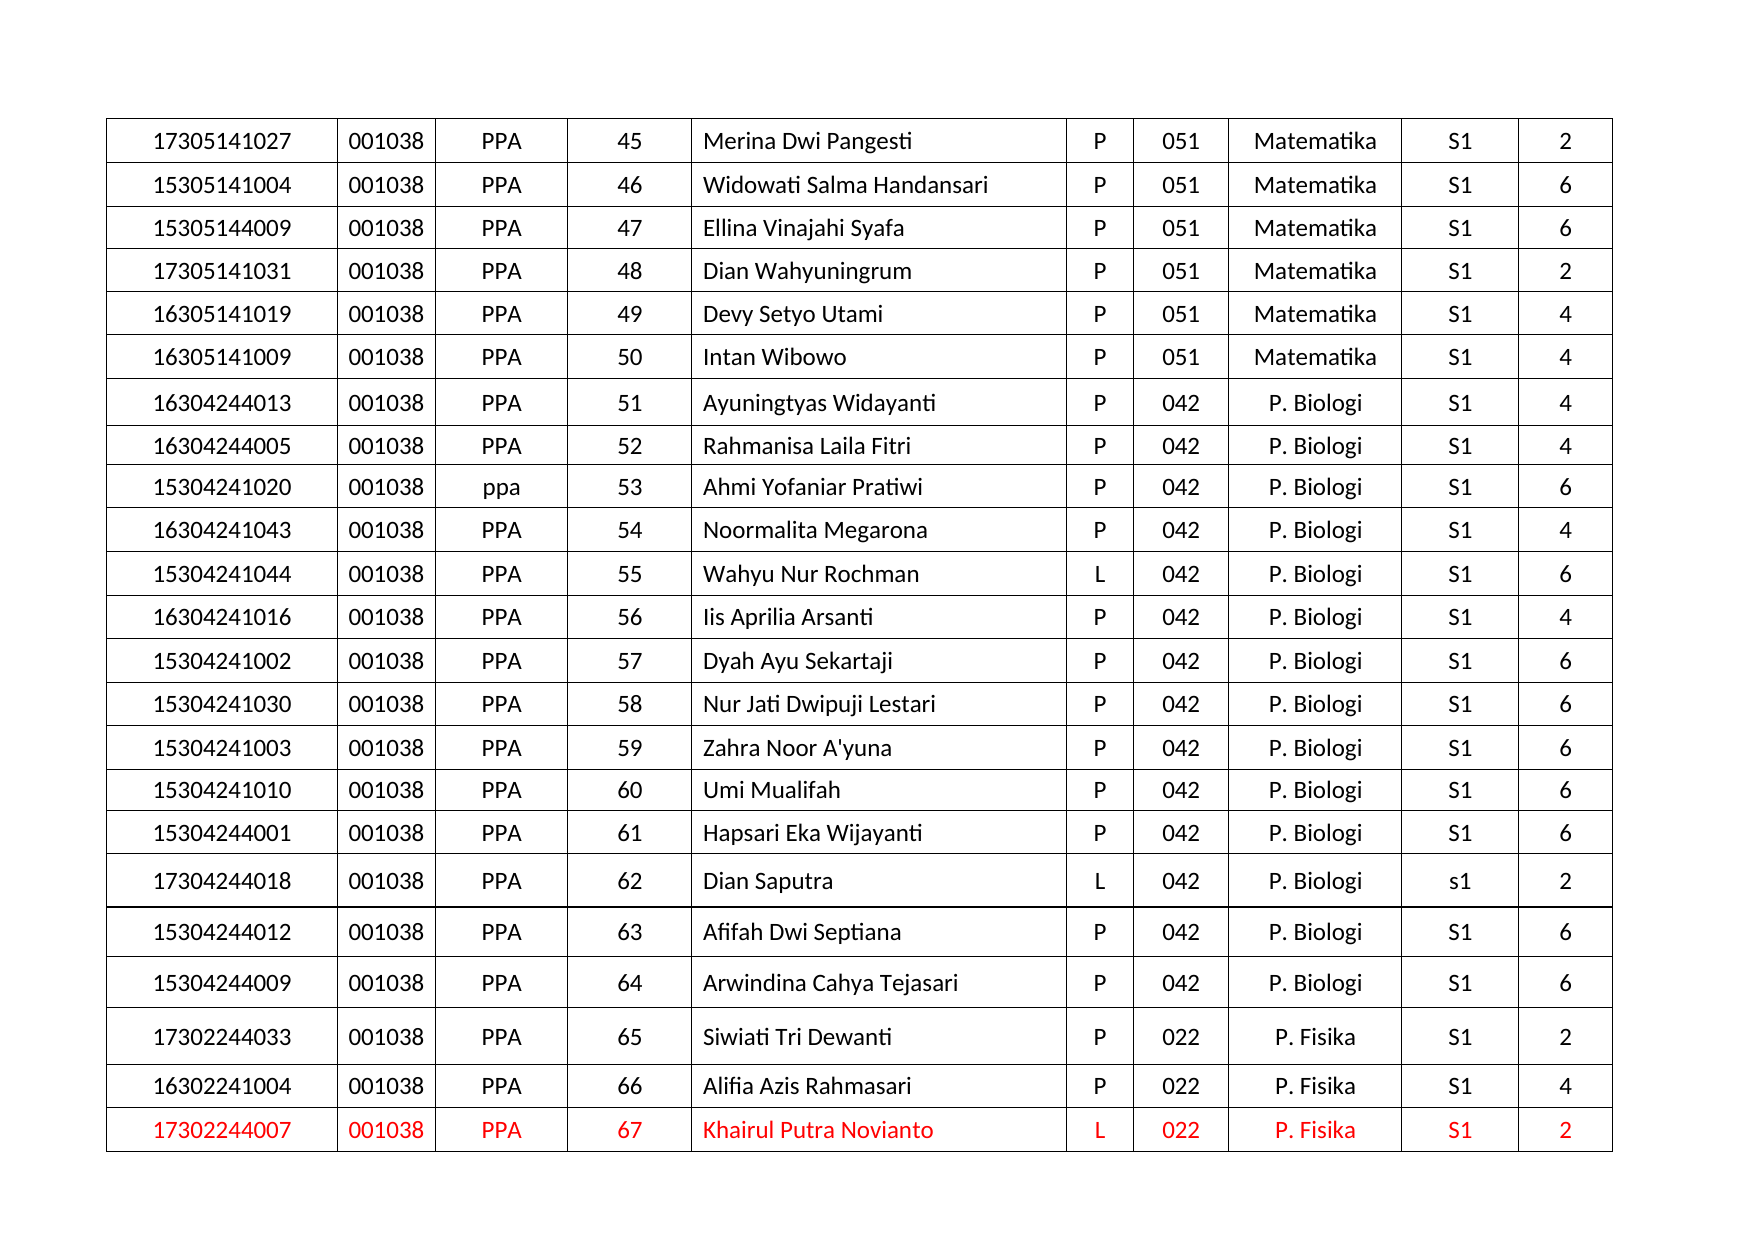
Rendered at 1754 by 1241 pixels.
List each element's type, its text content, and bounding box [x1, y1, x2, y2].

table_cell S1 [1402, 508, 1518, 551]
table_cell P [1067, 639, 1133, 682]
table_cell 17304244018 [107, 854, 337, 906]
table_cell 54 [568, 508, 691, 551]
table_cell P [1067, 292, 1133, 334]
table_cell Alifia Azis Rahmasari [692, 1065, 1066, 1107]
table_cell 16302241004 [107, 1065, 337, 1107]
table_cell 051 [1134, 163, 1228, 206]
table_cell 65 [568, 1008, 691, 1063]
table_cell 64 [568, 957, 691, 1007]
table_cell 051 [1134, 249, 1228, 291]
table_cell P. Biologi [1229, 811, 1401, 853]
table_cell 61 [568, 811, 691, 853]
table_cell P. Biologi [1229, 379, 1401, 425]
table_cell Matematika [1229, 119, 1401, 162]
table_cell S1 [1402, 207, 1518, 248]
table_cell 15304241003 [107, 726, 337, 768]
table_cell 001038 [338, 465, 435, 507]
table_cell 59 [568, 726, 691, 768]
table_cell 2 [1519, 1108, 1612, 1151]
table_cell 4 [1519, 379, 1612, 425]
table_cell S1 [1402, 163, 1518, 206]
table_cell P [1067, 1065, 1133, 1107]
table_cell 16304244005 [107, 426, 337, 464]
table_cell PPA [436, 335, 567, 378]
table_cell PPA [436, 854, 567, 906]
table_cell 001038 [338, 552, 435, 594]
table_cell 001038 [338, 770, 435, 810]
table_cell P [1067, 908, 1133, 956]
table_cell 001038 [338, 163, 435, 206]
table_cell S1 [1402, 426, 1518, 464]
table_cell 022 [1134, 1065, 1228, 1107]
table_cell PPA [436, 426, 567, 464]
table_cell 001038 [338, 335, 435, 378]
table_cell P [1067, 683, 1133, 725]
table_cell 022 [1134, 1008, 1228, 1063]
table_cell 15305141004 [107, 163, 337, 206]
table_cell P. Biologi [1229, 957, 1401, 1007]
table_cell Wahyu Nur Rochman [692, 552, 1066, 594]
table_cell P. Biologi [1229, 908, 1401, 956]
table_cell PPA [436, 908, 567, 956]
table_cell PPA [436, 957, 567, 1007]
table_cell 001038 [338, 249, 435, 291]
table_cell 45 [568, 119, 691, 162]
table_cell P [1067, 957, 1133, 1007]
table_cell P. Biologi [1229, 726, 1401, 768]
table_cell 051 [1134, 119, 1228, 162]
table_cell 48 [568, 249, 691, 291]
table_cell 15304244012 [107, 908, 337, 956]
table_cell S1 [1402, 119, 1518, 162]
table_cell PPA [436, 811, 567, 853]
table_cell 2 [1519, 1008, 1612, 1063]
table_cell 4 [1519, 292, 1612, 334]
table_cell P. Fisika [1229, 1065, 1401, 1107]
table_cell P. Biologi [1229, 683, 1401, 725]
table_cell P [1067, 119, 1133, 162]
table_cell 46 [568, 163, 691, 206]
table_cell 042 [1134, 811, 1228, 853]
table_cell PPA [436, 1065, 567, 1107]
table_cell Matematika [1229, 207, 1401, 248]
table_cell P. Biologi [1229, 770, 1401, 810]
table_cell 001038 [338, 1008, 435, 1063]
table_cell S1 [1402, 465, 1518, 507]
table_cell Rahmanisa Laila Fitri [692, 426, 1066, 464]
table_cell 6 [1519, 207, 1612, 248]
table_cell 15304244009 [107, 957, 337, 1007]
table_cell 2 [1519, 854, 1612, 906]
table_cell s1 [1402, 854, 1518, 906]
table_cell 042 [1134, 426, 1228, 464]
table_cell 051 [1134, 207, 1228, 248]
table_cell ppa [436, 465, 567, 507]
table_cell L [1067, 552, 1133, 594]
table_cell 17305141031 [107, 249, 337, 291]
table_cell 57 [568, 639, 691, 682]
table_cell P [1067, 508, 1133, 551]
table_cell 6 [1519, 957, 1612, 1007]
table_cell 001038 [338, 639, 435, 682]
table_cell Matematika [1229, 249, 1401, 291]
table_cell 16304241043 [107, 508, 337, 551]
table_cell 001038 [338, 854, 435, 906]
table_cell S1 [1402, 335, 1518, 378]
table_cell 2 [1519, 249, 1612, 291]
table_cell 58 [568, 683, 691, 725]
table_cell 022 [1134, 1108, 1228, 1151]
table_cell P [1067, 811, 1133, 853]
table_cell 001038 [338, 811, 435, 853]
table_cell 51 [568, 379, 691, 425]
table_cell Zahra Noor A'yuna [692, 726, 1066, 768]
table_cell PPA [436, 249, 567, 291]
table_cell P. Biologi [1229, 854, 1401, 906]
table_cell 001038 [338, 683, 435, 725]
table_cell 6 [1519, 683, 1612, 725]
table_cell P. Fisika [1229, 1108, 1401, 1151]
table_cell Intan Wibowo [692, 335, 1066, 378]
table_cell 001038 [338, 1065, 435, 1107]
table_cell 6 [1519, 811, 1612, 853]
table_cell 6 [1519, 908, 1612, 956]
table_cell 042 [1134, 908, 1228, 956]
table_cell 042 [1134, 639, 1228, 682]
table_cell P [1067, 770, 1133, 810]
table_cell 17302244007 [107, 1108, 337, 1151]
table_cell P [1067, 335, 1133, 378]
table_cell Dian Saputra [692, 854, 1066, 906]
table_cell Devy Setyo Utami [692, 292, 1066, 334]
table_cell 16304244013 [107, 379, 337, 425]
table_cell 63 [568, 908, 691, 956]
table_cell Khairul Putra Novianto [692, 1108, 1066, 1151]
table_cell S1 [1402, 1065, 1518, 1107]
table_cell 67 [568, 1108, 691, 1151]
table_cell P [1067, 726, 1133, 768]
table_cell PPA [436, 508, 567, 551]
table_cell Hapsari Eka Wijayanti [692, 811, 1066, 853]
table_cell P [1067, 465, 1133, 507]
table_cell Arwindina Cahya Tejasari [692, 957, 1066, 1007]
table_cell 49 [568, 292, 691, 334]
table_cell 001038 [338, 508, 435, 551]
table_cell 4 [1519, 335, 1612, 378]
table_cell S1 [1402, 1108, 1518, 1151]
table_cell 042 [1134, 683, 1228, 725]
table_cell Matematika [1229, 163, 1401, 206]
table_cell 001038 [338, 957, 435, 1007]
table_cell S1 [1402, 292, 1518, 334]
table_cell PPA [436, 596, 567, 638]
table_cell 52 [568, 426, 691, 464]
table_cell Matematika [1229, 292, 1401, 334]
table_cell 6 [1519, 465, 1612, 507]
table_cell Nur Jati Dwipuji Lestari [692, 683, 1066, 725]
table_cell PPA [436, 379, 567, 425]
table_cell Widowati Salma Handansari [692, 163, 1066, 206]
table_cell Dian Wahyuningrum [692, 249, 1066, 291]
table_cell 60 [568, 770, 691, 810]
table_cell 15304244001 [107, 811, 337, 853]
table_cell 50 [568, 335, 691, 378]
table_cell 042 [1134, 465, 1228, 507]
table_cell 042 [1134, 508, 1228, 551]
table_cell S1 [1402, 726, 1518, 768]
table_cell 6 [1519, 639, 1612, 682]
table_cell Dyah Ayu Sekartaji [692, 639, 1066, 682]
table_cell P. Biologi [1229, 465, 1401, 507]
table_cell Noormalita Megarona [692, 508, 1066, 551]
table_cell 16305141009 [107, 335, 337, 378]
table_cell Siwiati Tri Dewanti [692, 1008, 1066, 1063]
table_cell P [1067, 426, 1133, 464]
table_cell PPA [436, 207, 567, 248]
table_cell PPA [436, 1108, 567, 1151]
table_cell P [1067, 249, 1133, 291]
table_cell PPA [436, 292, 567, 334]
table_cell P [1067, 207, 1133, 248]
table_cell 15304241010 [107, 770, 337, 810]
table_cell S1 [1402, 957, 1518, 1007]
table_cell 15304241020 [107, 465, 337, 507]
table_cell P [1067, 1008, 1133, 1063]
table_cell 62 [568, 854, 691, 906]
table_cell 001038 [338, 1108, 435, 1151]
table_cell Ayuningtyas Widayanti [692, 379, 1066, 425]
table_cell 66 [568, 1065, 691, 1107]
table_cell S1 [1402, 908, 1518, 956]
table_cell Matematika [1229, 335, 1401, 378]
table_cell S1 [1402, 379, 1518, 425]
table_cell 001038 [338, 379, 435, 425]
table_cell PPA [436, 683, 567, 725]
table_cell S1 [1402, 1008, 1518, 1063]
table_cell 042 [1134, 596, 1228, 638]
table_cell 051 [1134, 335, 1228, 378]
table_cell S1 [1402, 683, 1518, 725]
table_cell Ellina Vinajahi Syafa [692, 207, 1066, 248]
table_cell 6 [1519, 770, 1612, 810]
table_cell 001038 [338, 119, 435, 162]
table_cell PPA [436, 552, 567, 594]
table_cell S1 [1402, 770, 1518, 810]
table_cell PPA [436, 163, 567, 206]
table_cell 55 [568, 552, 691, 594]
table_cell 16305141019 [107, 292, 337, 334]
table_cell 4 [1519, 426, 1612, 464]
table_cell Umi Mualifah [692, 770, 1066, 810]
table_cell 042 [1134, 379, 1228, 425]
table_cell PPA [436, 726, 567, 768]
table_cell Ahmi Yofaniar Pratiwi [692, 465, 1066, 507]
table_cell S1 [1402, 596, 1518, 638]
table_cell S1 [1402, 811, 1518, 853]
table_cell 4 [1519, 508, 1612, 551]
table_cell Iis Aprilia Arsanti [692, 596, 1066, 638]
table_cell P [1067, 596, 1133, 638]
table_cell P. Biologi [1229, 596, 1401, 638]
table_cell 16304241016 [107, 596, 337, 638]
table_cell P [1067, 379, 1133, 425]
table_cell P. Fisika [1229, 1008, 1401, 1063]
table_cell S1 [1402, 552, 1518, 594]
table_cell 17305141027 [107, 119, 337, 162]
table_cell 001038 [338, 292, 435, 334]
table_cell 051 [1134, 292, 1228, 334]
table_cell 001038 [338, 726, 435, 768]
table_cell 042 [1134, 726, 1228, 768]
table_cell 042 [1134, 854, 1228, 906]
table_cell 6 [1519, 726, 1612, 768]
table_cell 001038 [338, 596, 435, 638]
table_cell 001038 [338, 426, 435, 464]
table_cell 15305144009 [107, 207, 337, 248]
table_cell 15304241002 [107, 639, 337, 682]
table_cell PPA [436, 639, 567, 682]
table_cell S1 [1402, 249, 1518, 291]
table_cell 6 [1519, 163, 1612, 206]
table_cell 001038 [338, 207, 435, 248]
table_cell 47 [568, 207, 691, 248]
table_cell 4 [1519, 1065, 1612, 1107]
table_cell P. Biologi [1229, 552, 1401, 594]
table_cell 4 [1519, 596, 1612, 638]
table_cell P. Biologi [1229, 508, 1401, 551]
table_cell PPA [436, 119, 567, 162]
table_cell L [1067, 1108, 1133, 1151]
table_cell P [1067, 163, 1133, 206]
table_cell P. Biologi [1229, 426, 1401, 464]
table_cell 17302244033 [107, 1008, 337, 1063]
table_cell 15304241030 [107, 683, 337, 725]
table_cell L [1067, 854, 1133, 906]
table_cell Merina Dwi Pangesti [692, 119, 1066, 162]
table_cell P. Biologi [1229, 639, 1401, 682]
table_cell 042 [1134, 552, 1228, 594]
table_cell PPA [436, 770, 567, 810]
table_cell 15304241044 [107, 552, 337, 594]
table_cell 6 [1519, 552, 1612, 594]
table_cell 042 [1134, 770, 1228, 810]
table_cell Afifah Dwi Septiana [692, 908, 1066, 956]
table_cell PPA [436, 1008, 567, 1063]
table_cell 2 [1519, 119, 1612, 162]
table_cell 001038 [338, 908, 435, 956]
table_cell S1 [1402, 639, 1518, 682]
table_cell 56 [568, 596, 691, 638]
table_cell 53 [568, 465, 691, 507]
table_cell 042 [1134, 957, 1228, 1007]
